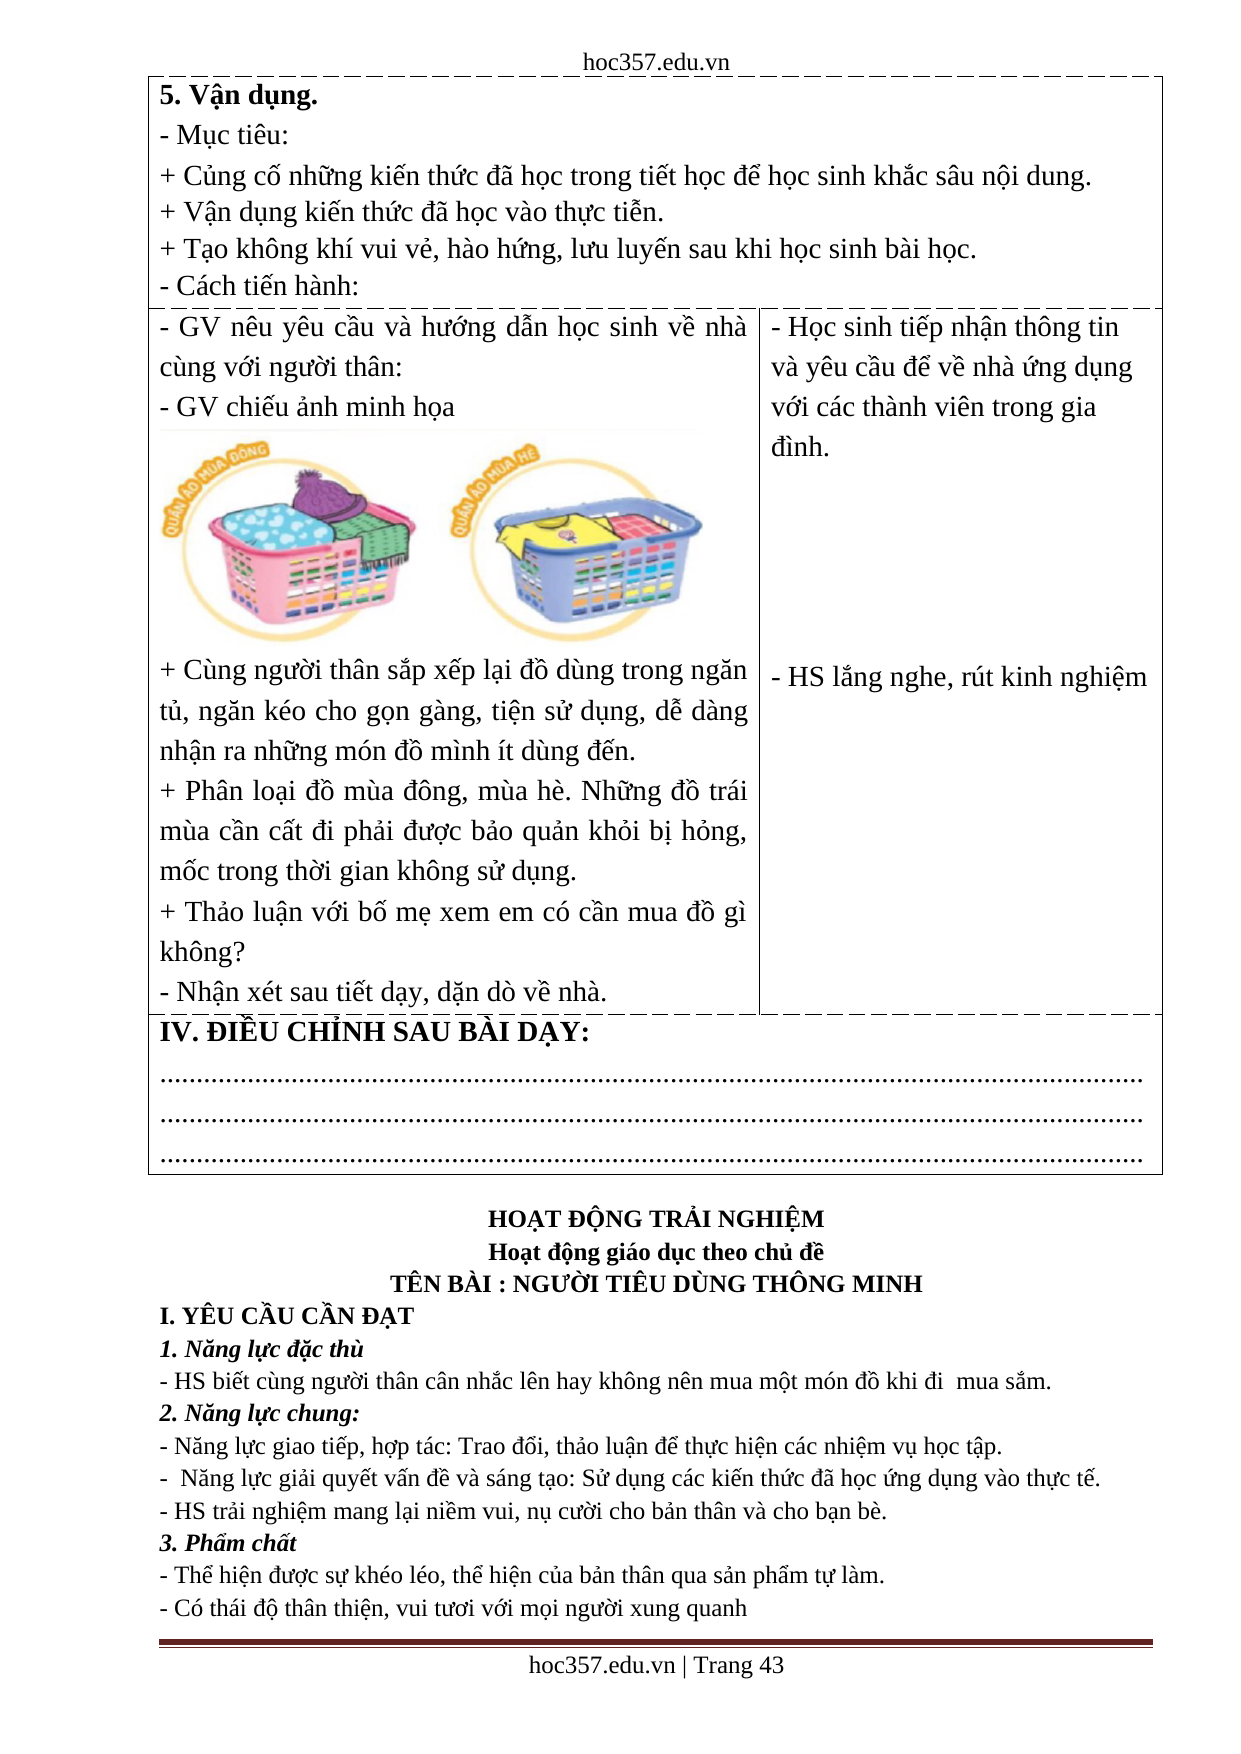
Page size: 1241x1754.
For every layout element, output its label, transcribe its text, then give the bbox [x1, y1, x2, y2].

table_cell IV. ĐIỀU CHỈNH SAU BÀI DẠY: ....................................................................................................................................... ....................................................................................................................................... ....................................................................................................................................... [149, 1014, 1162, 1174]
text HOẠT ĐỘNG TRẢI NGHIỆM [159, 1204, 1153, 1233]
text - Thể hiện được sự khéo léo, thể hiện của bản thân qua sản phẩm tự làm. [159, 1561, 1153, 1589]
text TÊN BÀI : NGƯỜI TIÊU DÙNG THÔNG MINH [159, 1269, 1153, 1298]
picture [159, 429, 704, 647]
table_cell 5. Vận dụng. - Mục tiêu: + Củng cố những kiến thức đã học trong tiết học để học sinh khắc sâu nội dung. + Vận dụng kiến thức đã học vào thực tiễn. + Tạo không khí vui vẻ, hào hứng, lưu luyến sau khi học sinh bài học. - Cách tiến hành: [149, 76, 1162, 308]
text - HS trải nghiệm mang lại niềm vui, nụ cười cho bản thân và cho bạn bè. [159, 1496, 1153, 1524]
text I. YÊU CẦU CẦN ĐẠT [159, 1301, 1153, 1330]
table_cell - GV nêu yêu cầu và hướng dẫn học sinh về nhà cùng với người thân: - GV chiếu ảnh minh họa + Cùng người thân sắp xếp lại đồ dùng trong ngăn tủ, ngăn kéo cho gọn gàng, tiện sử dụng, dễ dàng nhận ra những món đồ mình ít dùng đến. + Phân loại đồ mùa đông, mùa hè. Những đồ trái mùa cần cất đi phải được bảo quản khỏi bị hỏng, mốc trong thời gian không sử dụng. + Thảo luận với bố mẹ xem em có cần mua đồ gì không? - Nhận xét sau tiết dạy, dặn dò về nhà. [149, 308, 759, 1013]
text - Năng lực giải quyết vấn đề và sáng tạo: Sử dụng các kiến thức đã học ứng dụng vào thực tế. [159, 1463, 1153, 1492]
text - Năng lực giao tiếp, hợp tác: Trao đổi, thảo luận để thực hiện các nhiệm vụ học tập. [159, 1431, 1153, 1460]
text Hoạt động giáo dục theo chủ đề [159, 1237, 1153, 1265]
text 2. Năng lực chung: [159, 1398, 1153, 1427]
text 3. Phẩm chất [159, 1528, 1153, 1557]
text - HS biết cùng người thân cân nhắc lên hay không nên mua một món đồ khi đi mua sắm. [159, 1366, 1153, 1395]
text 1. Năng lực đặc thù [159, 1334, 1153, 1362]
table_cell - Học sinh tiếp nhận thông tin và yêu cầu để về nhà ứng dụng với các thành viên trong gia đình. - HS lắng nghe, rút kinh nghiệm [760, 308, 1162, 1013]
text - Có thái độ thân thiện, vui tươi với mọi người xung quanh [159, 1593, 1153, 1622]
